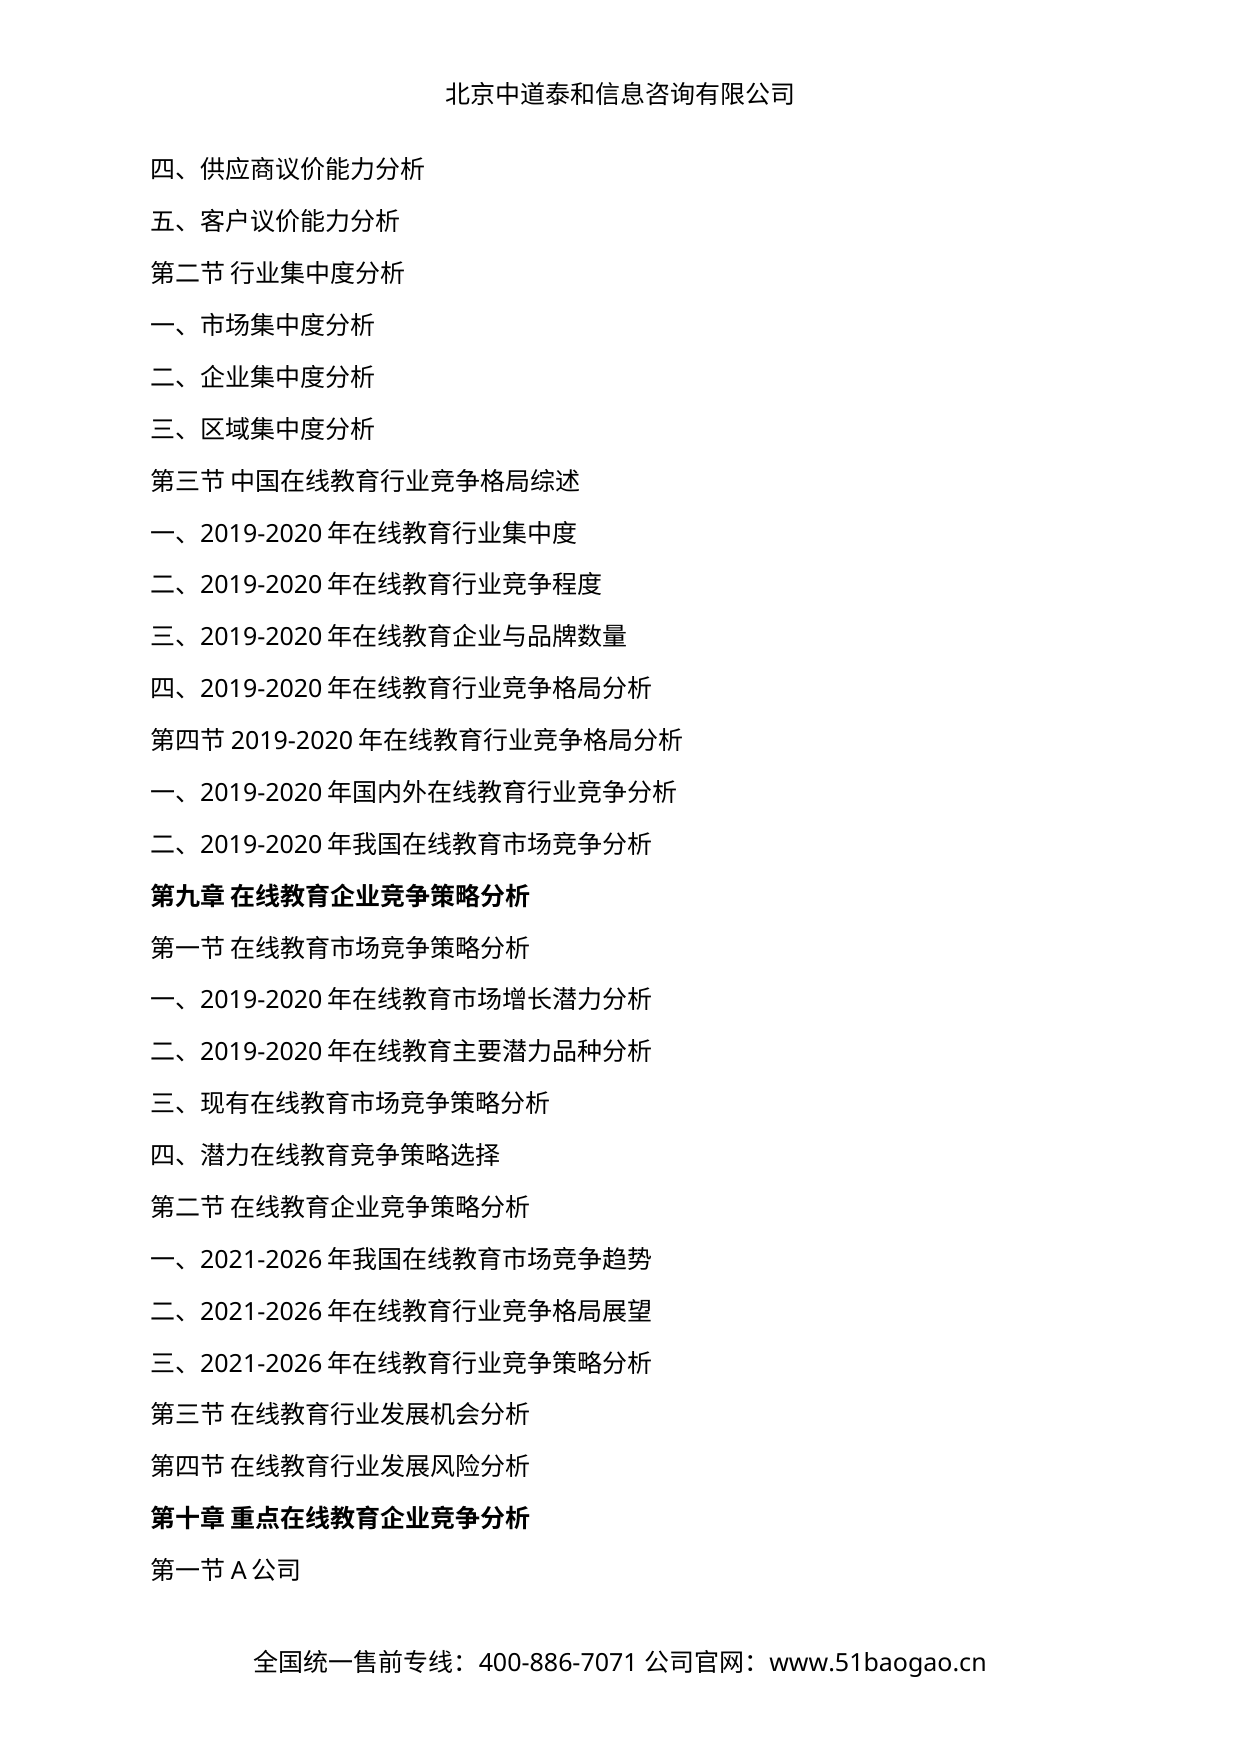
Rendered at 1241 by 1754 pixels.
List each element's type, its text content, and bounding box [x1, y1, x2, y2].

text 四、2019-2020年在线教育行业竞争格局分析 [150, 669, 1090, 705]
text 一、2019-2020年在线教育行业集中度 [150, 513, 1090, 549]
text 二、2019-2020年我国在线教育市场竞争分析 [150, 824, 1090, 861]
text 四、潜力在线教育竞争策略选择 [150, 1136, 1090, 1172]
text 二、2019-2020年在线教育主要潜力品种分析 [150, 1032, 1090, 1068]
text 三、区域集中度分析 [150, 409, 1090, 446]
text 二、2019-2020年在线教育行业竞争程度 [150, 565, 1090, 601]
text 第九章 在线教育企业竞争策略分析 [150, 876, 1090, 912]
text 三、2021-2026年在线教育行业竞争策略分析 [150, 1343, 1090, 1379]
text 一、2021-2026年我国在线教育市场竞争趋势 [150, 1239, 1090, 1276]
text 四、供应商议价能力分析 [150, 150, 1090, 186]
text 一、市场集中度分析 [150, 306, 1090, 342]
text 第二节 在线教育企业竞争策略分析 [150, 1187, 1090, 1224]
text 第二节 行业集中度分析 [150, 254, 1090, 290]
text 第一节 在线教育市场竞争策略分析 [150, 928, 1090, 964]
text 第一节 A公司 [150, 1551, 1090, 1587]
text 二、企业集中度分析 [150, 357, 1090, 394]
text 第四节 在线教育行业发展风险分析 [150, 1447, 1090, 1483]
text 五、客户议价能力分析 [150, 202, 1090, 238]
text 三、现有在线教育市场竞争策略分析 [150, 1084, 1090, 1120]
text 第三节 中国在线教育行业竞争格局综述 [150, 461, 1090, 497]
text 一、2019-2020年在线教育市场增长潜力分析 [150, 980, 1090, 1016]
text 三、2019-2020年在线教育企业与品牌数量 [150, 617, 1090, 653]
text 第十章 重点在线教育企业竞争分析 [150, 1499, 1090, 1535]
text 一、2019-2020年国内外在线教育行业竞争分析 [150, 772, 1090, 809]
text 第三节 在线教育行业发展机会分析 [150, 1395, 1090, 1431]
text 二、2021-2026年在线教育行业竞争格局展望 [150, 1291, 1090, 1327]
text 第四节 2019-2020年在线教育行业竞争格局分析 [150, 721, 1090, 757]
